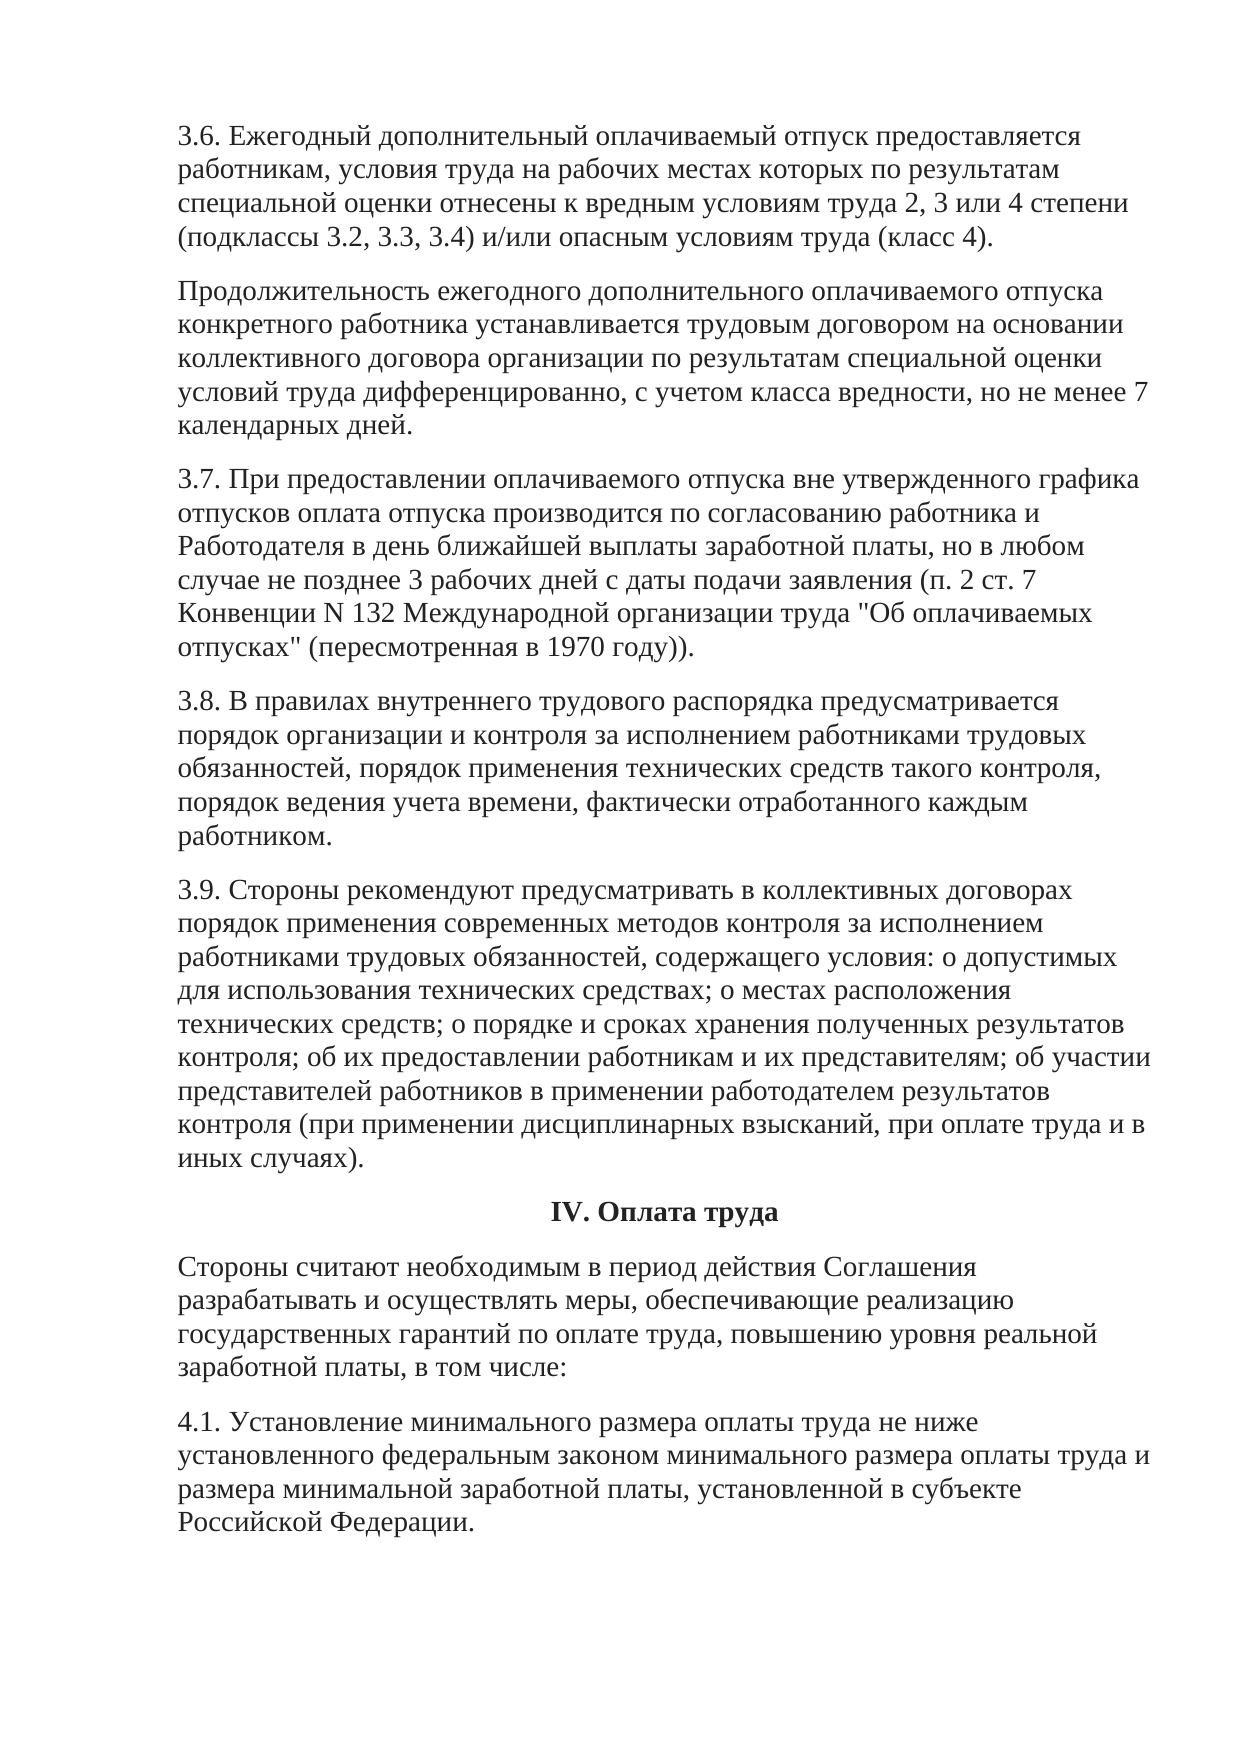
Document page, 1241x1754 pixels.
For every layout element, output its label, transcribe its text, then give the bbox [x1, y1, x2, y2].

text 4.1. Установление минимального размера оплаты труда не ниже установленного федеральным законом минимального размера оплаты труда и размера минимальной заработной платы, установленной в субъекте Российской Федерации. [177, 1404, 1152, 1538]
text IV. Оплата труда [177, 1194, 1152, 1228]
text 3.7. При предоставлении оплачиваемого отпуска вне утвержденного графика отпусков оплата отпуска производится по согласованию работника и Работодателя в день ближайшей выплаты заработной платы, но в любом случае не позднее 3 рабочих дней с даты подачи заявления (п. 2 ст. 7 Конвенции N 132 Международной организации труда "Об оплачиваемых отпусках" (пересмотренная в 1970 году)). [177, 461, 1152, 663]
text 3.6. Ежегодный дополнительный оплачиваемый отпуск предоставляется работникам, условия труда на рабочих местах которых по результатам специальной оценки отнесены к вредным условиям труда 2, 3 или 4 степени (подклассы 3.2, 3.3, 3.4) и/или опасным условиям труда (класс 4). [177, 118, 1152, 252]
text 3.9. Стороны рекомендуют предусматривать в коллективных договорах порядок применения современных методов контроля за исполнением работниками трудовых обязанностей, содержащего условия: о допустимых для использования технических средствах; о местах расположения технических средств; о порядке и сроках хранения полученных результатов контроля; об их предоставлении работникам и их представителям; об участии представителей работников в применении работодателем результатов контроля (при применении дисциплинарных взысканий, при оплате труда и в иных случаях). [177, 872, 1152, 1174]
text Продолжительность ежегодного дополнительного оплачиваемого отпуска конкретного работника устанавливается трудовым договором на основании коллективного договора организации по результатам специальной оценки условий труда дифференцированно, с учетом класса вредности, но не менее 7 календарных дней. [177, 273, 1152, 441]
text 3.8. В правилах внутреннего трудового распорядка предусматривается порядок организации и контроля за исполнением работниками трудовых обязанностей, порядок применения технических средств такого контроля, порядок ведения учета времени, фактически отработанного каждым работником. [177, 683, 1152, 851]
text Стороны считают необходимым в период действия Соглашения разрабатывать и осуществлять меры, обеспечивающие реализацию государственных гарантий по оплате труда, повышению уровня реальной заработной платы, в том числе: [177, 1249, 1152, 1383]
